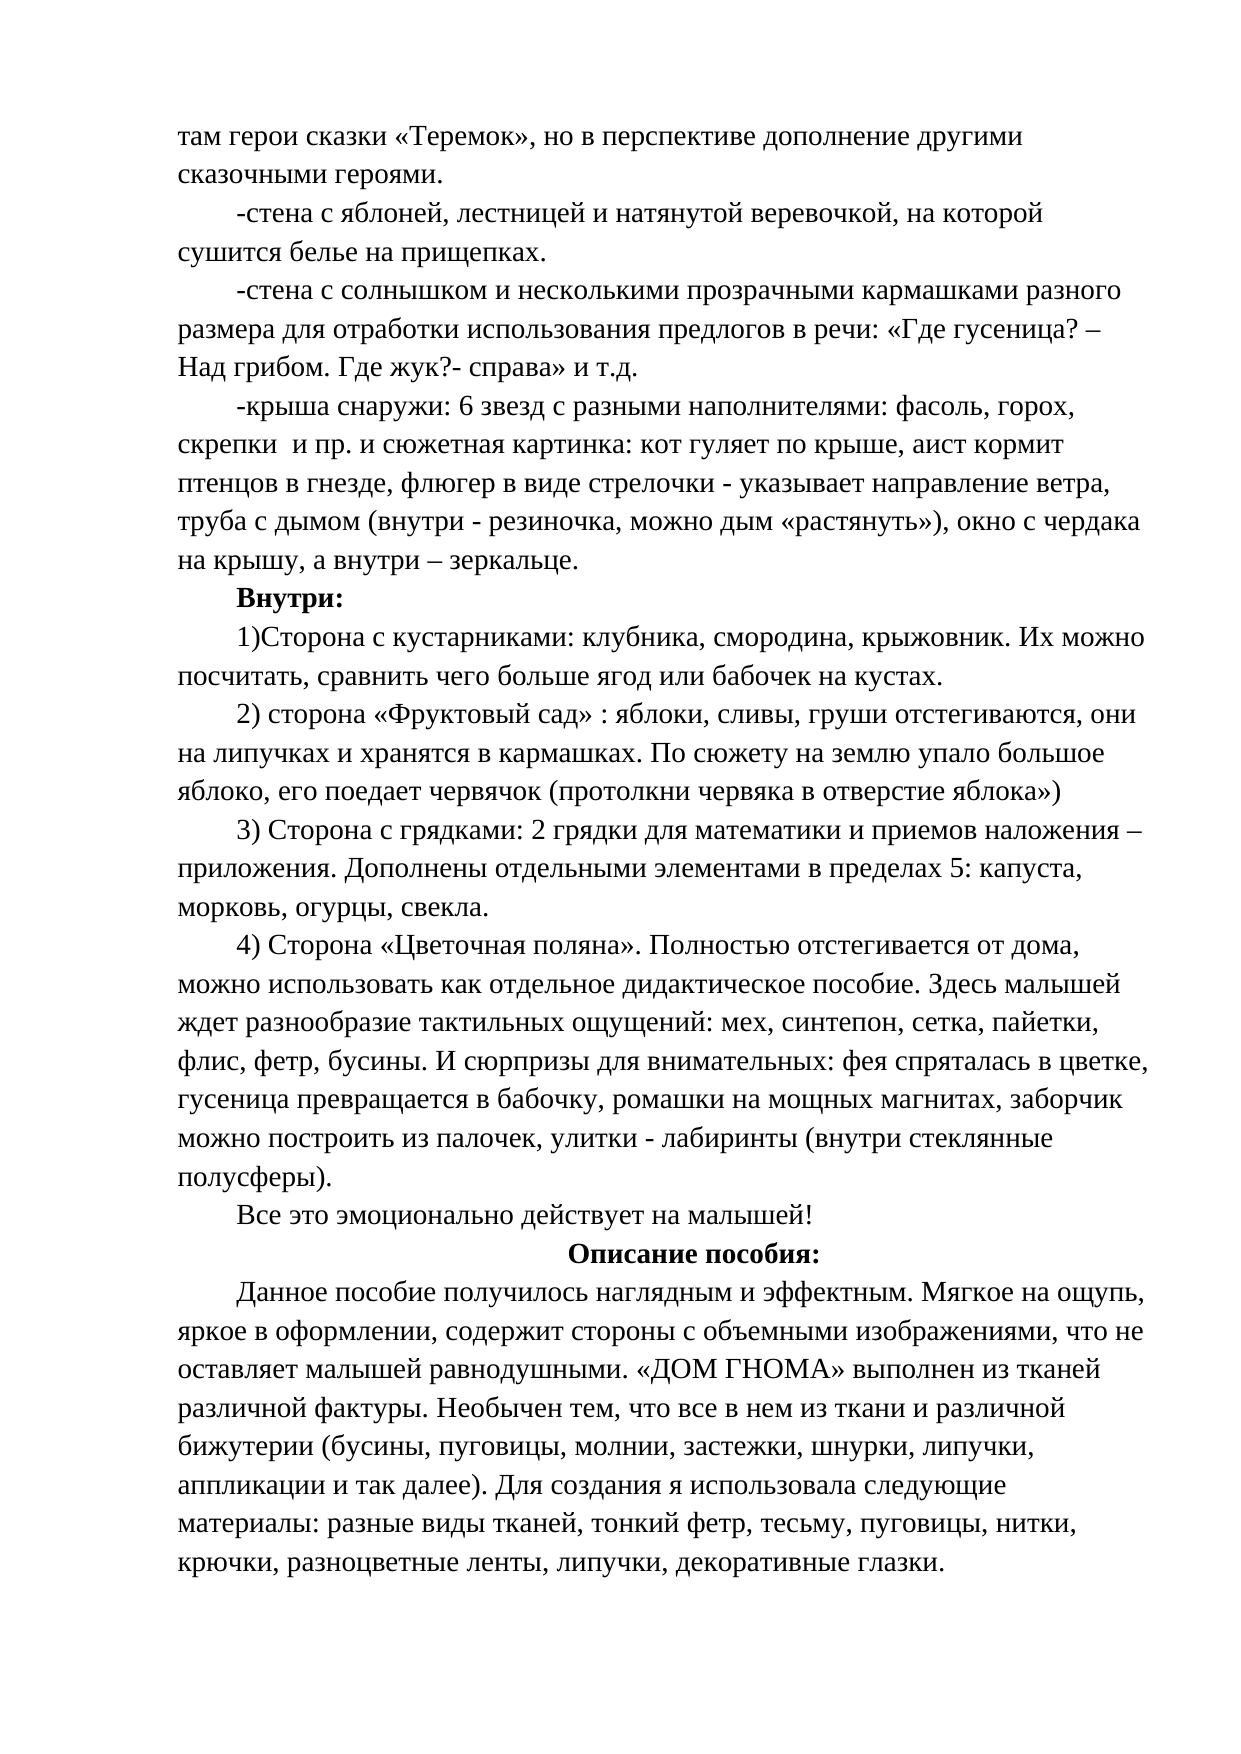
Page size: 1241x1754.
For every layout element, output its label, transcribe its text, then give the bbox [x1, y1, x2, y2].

text -стена с яблоней, лестницей и натянутой веревочкой, на которой сушится белье на прищепках. [177, 195, 1152, 267]
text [177, 118, 1152, 190]
text -стена с солнышком и несколькими прозрачными кармашками разного размера для отработки использования предлогов в речи: «Где гусеница? – Над грибом. Где жук?- справа» и т.д. [177, 272, 1152, 383]
text Внутри: [177, 581, 1152, 614]
text 2) сторона «Фруктовый сад» : яблоки, сливы, груши отстегиваются, они на липучках и хранятся в кармашках. По сюжету на землю упало большое яблоко, его поедает червячок (протолкни червяка в отверстие яблока») [177, 696, 1152, 807]
text 4) Сторона «Цветочная поляна». Полностью отстегивается от дома, можно использовать как отдельное дидактическое пособие. Здесь малышей ждет разнообразие тактильных ощущений: мех, синтепон, сетка, пайетки, флис, фетр, бусины. И сюрпризы для внимательных: фея спряталась в цветке, гусеница превращается в бабочку, ромашки на мощных магнитах, заборчик можно построить из палочек, улитки - лабиринты (внутри стеклянные полусферы). [177, 927, 1152, 1192]
text -крыша снаружи: 6 звезд с разными наполнителями: фасоль, горох, скрепки и пр. и сюжетная картинка: кот гуляет по крыше, аист кормит птенцов в гнезде, флюгер в виде стрелочки - указывает направление ветра, труба с дымом (внутри - резиночка, можно дым «растянуть»), окно с чердака на крышу, а внутри – зеркальце. [177, 388, 1152, 576]
text Все это эмоционально действует на малышей! [177, 1197, 1152, 1231]
text 3) Сторона с грядками: 2 грядки для математики и приемов наложения – приложения. Дополнены отдельными элементами в пределах 5: капуста, морковь, огурцы, свекла. [177, 812, 1152, 922]
text Описание пособия: [177, 1236, 1152, 1269]
text Данное пособие получилось наглядным и эффектным. Мягкое на ощупь, яркое в оформлении, содержит стороны с объемными изображениями, что не оставляет малышей равнодушными. «ДОМ ГНОМА» выполнен из тканей различной фактуры. Необычен тем, что все в нем из ткани и различной бижутерии (бусины, пуговицы, молнии, застежки, шнурки, липучки, аппликации и так далее). Для создания я использовала следующие материалы: разные виды тканей, тонкий фетр, тесьму, пуговицы, нитки, крючки, разноцветные ленты, липучки, декоративные глазки. [177, 1274, 1152, 1578]
text 1)Сторона с кустарниками: клубника, смородина, крыжовник. Их можно посчитать, сравнить чего больше ягод или бабочек на кустах. [177, 619, 1152, 691]
